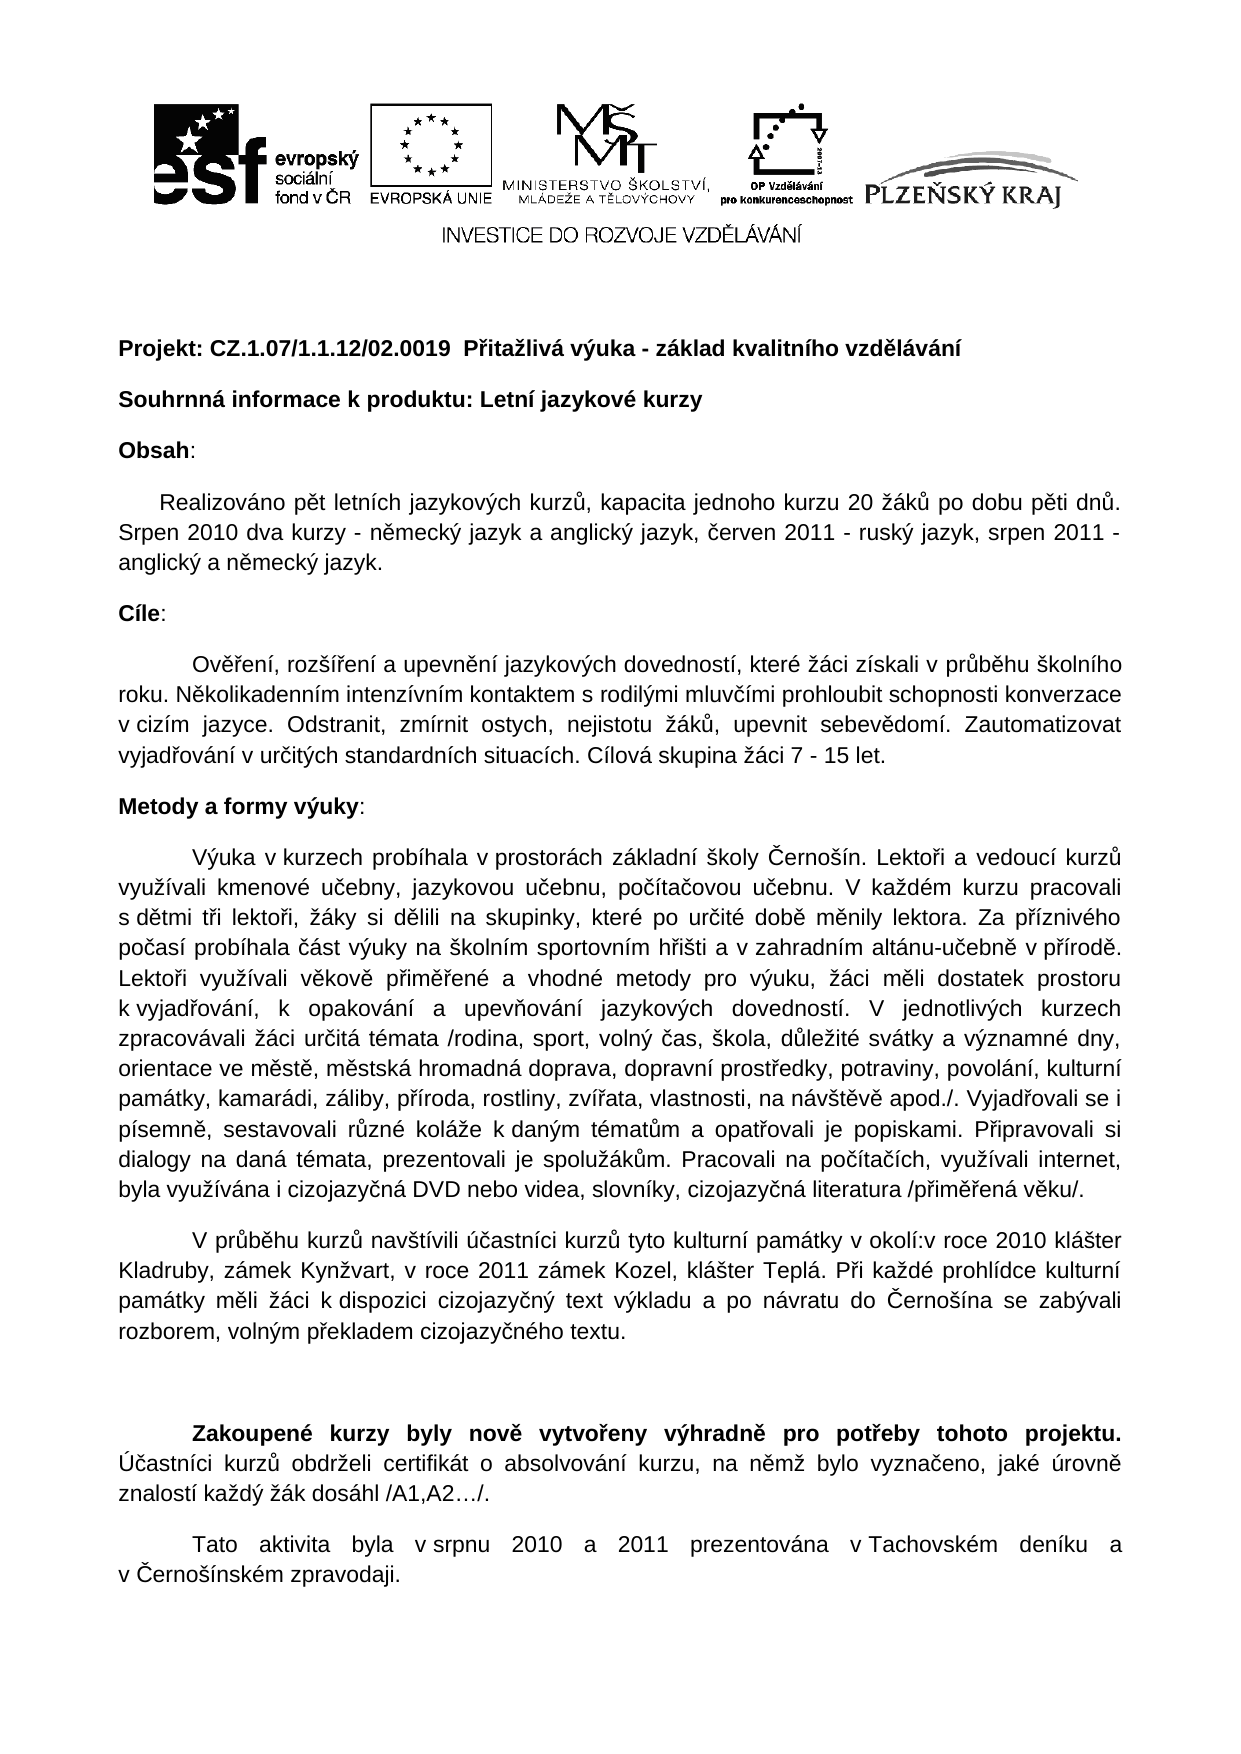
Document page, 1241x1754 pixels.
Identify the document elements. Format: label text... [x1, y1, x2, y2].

text Tato aktivita byla v srpnu 2010 a 2011 prezentována v Tachovském deníku a v Černošínském zpravodaji. [118, 1531, 1122, 1588]
text Výuka v kurzech probíhala v prostorách základní školy Černošín. Lektoři a vedoucí kurzů využívali kmenové učebny, jazykovou učebnu, počítačovou učebnu. V každém kurzu pracovali s dětmi tři lektoři, žáky si dělili na skupinky, které po určité době měnily lektora. Za příznivého počasí probíhala část výuky na školním sportovním hřišti a v zahradním altánu-učebně v přírodě. Lektoři využívali věkově přiměřené a vhodné metody pro výuku, žáci měli dostatek prostoru k vyjadřování, k opakování a upevňování jazykových dovedností. V jednotlivých kurzech zpracovávali žáci určitá témata /rodina, sport, volný čas, škola, důležité svátky a významné dny, orientace ve městě, městská hromadná doprava, dopravní prostředky, potraviny, povolání, kulturní památky, kamarádi, záliby, příroda, rostliny, zvířata, vlastnosti, na návštěvě apod./. Vyjadřovali se i písemně, sestavovali různé koláže k daným tématům a opatřovali je popiskami. Připravovali si dialogy na daná témata, prezentovali je spolužákům. Pracovali na počítačích, využívali internet, byla využívána i cizojazyčná DVD nebo videa, slovníky, cizojazyčná literatura /přiměřená věku/. [118, 844, 1122, 1202]
text Obsah: [118, 437, 1122, 464]
text Projekt: CZ.1.07/1.1.12/02.0019 Přitažlivá výuka - základ kvalitního vzdělávání [118, 335, 1122, 362]
text Ověření, rozšíření a upevnění jazykových dovedností, které žáci získali v průběhu školního roku. Několikadenním intenzívním kontaktem s rodilými mluvčími prohloubit schopnosti konverzace v cizím jazyce. Odstranit, zmírnit ostych, nejistotu žáků, upevnit sebevědomí. Zautomatizovat vyjadřování v určitých standardních situacích. Cílová skupina žáci 7 - 15 let. [118, 651, 1122, 768]
text V průběhu kurzů navštívili účastníci kurzů tyto kulturní památky v okolí:v roce 2010 klášter Kladruby, zámek Kynžvart, v roce 2011 zámek Kozel, klášter Teplá. Při každé prohlídce kulturní památky měli žáci k dispozici cizojazyčný text výkladu a po návratu do Černošína se zabývali rozborem, volným překladem cizojazyčného textu. [118, 1227, 1122, 1344]
text Realizováno pět letních jazykových kurzů, kapacita jednoho kurzu 20 žáků po dobu pěti dnů. Srpen 2010 dva kurzy - německý jazyk a anglický jazyk, červen 2011 - ruský jazyk, srpen 2011 - anglický a německý jazyk. [118, 488, 1122, 575]
text Zakoupené kurzy byly nově vytvořeny výhradně pro potřeby tohoto projektu. Účastníci kurzů obdrželi certifikát o absolvování kurzu, na němž bylo vyznačeno, jaké úrovně znalostí každý žák dosáhl /A1,A2…/. [118, 1420, 1122, 1507]
picture [147, 88, 1093, 258]
text Souhrnná informace k produktu: Letní jazykové kurzy [118, 386, 1122, 413]
text Metody a formy výuky: [118, 793, 1122, 819]
text Cíle: [118, 600, 1122, 626]
